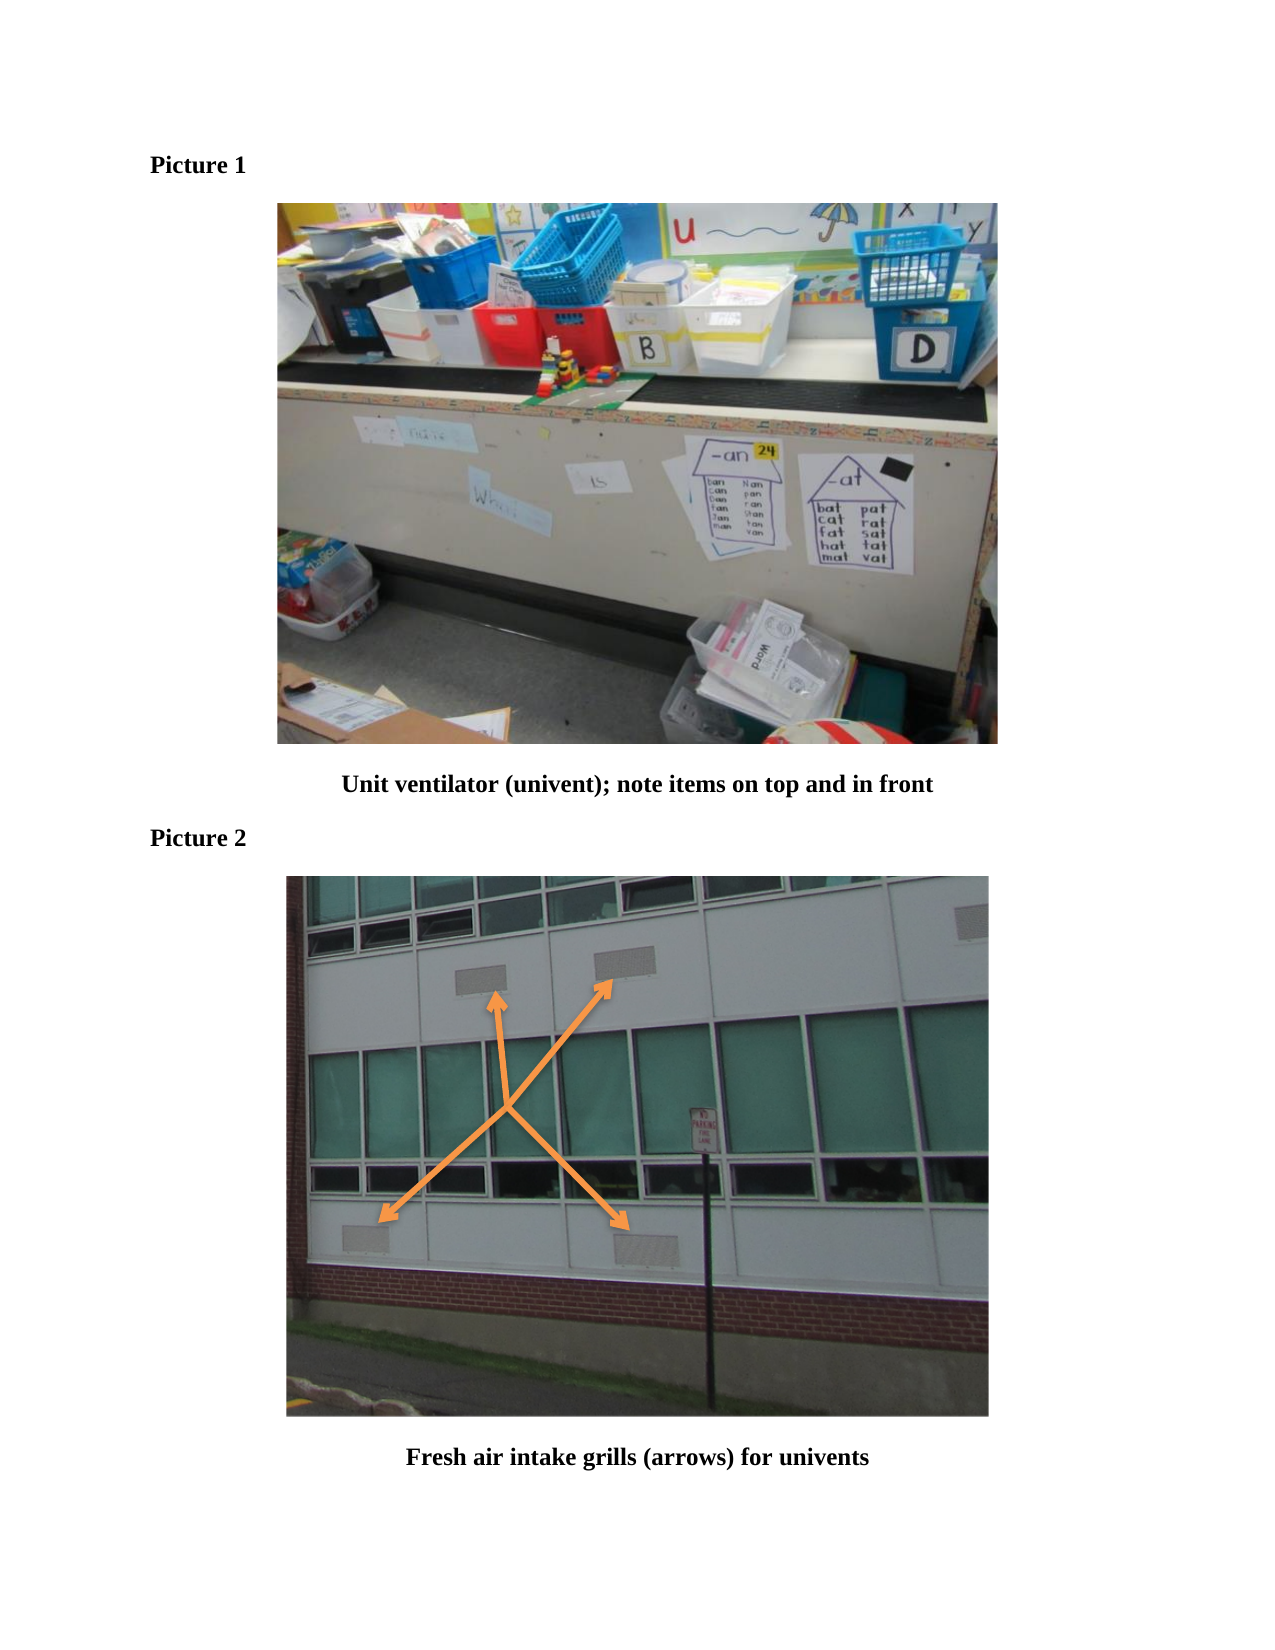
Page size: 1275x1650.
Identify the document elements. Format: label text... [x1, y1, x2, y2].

picture [286, 876, 989, 1418]
text Picture 1 [150, 150, 1125, 179]
text Picture 2 [150, 823, 1125, 852]
text Fresh air intake grills (arrows) for univents [150, 1442, 1125, 1471]
text Unit ventilator (univent); note items on top and in front [150, 769, 1125, 798]
picture [277, 203, 998, 744]
